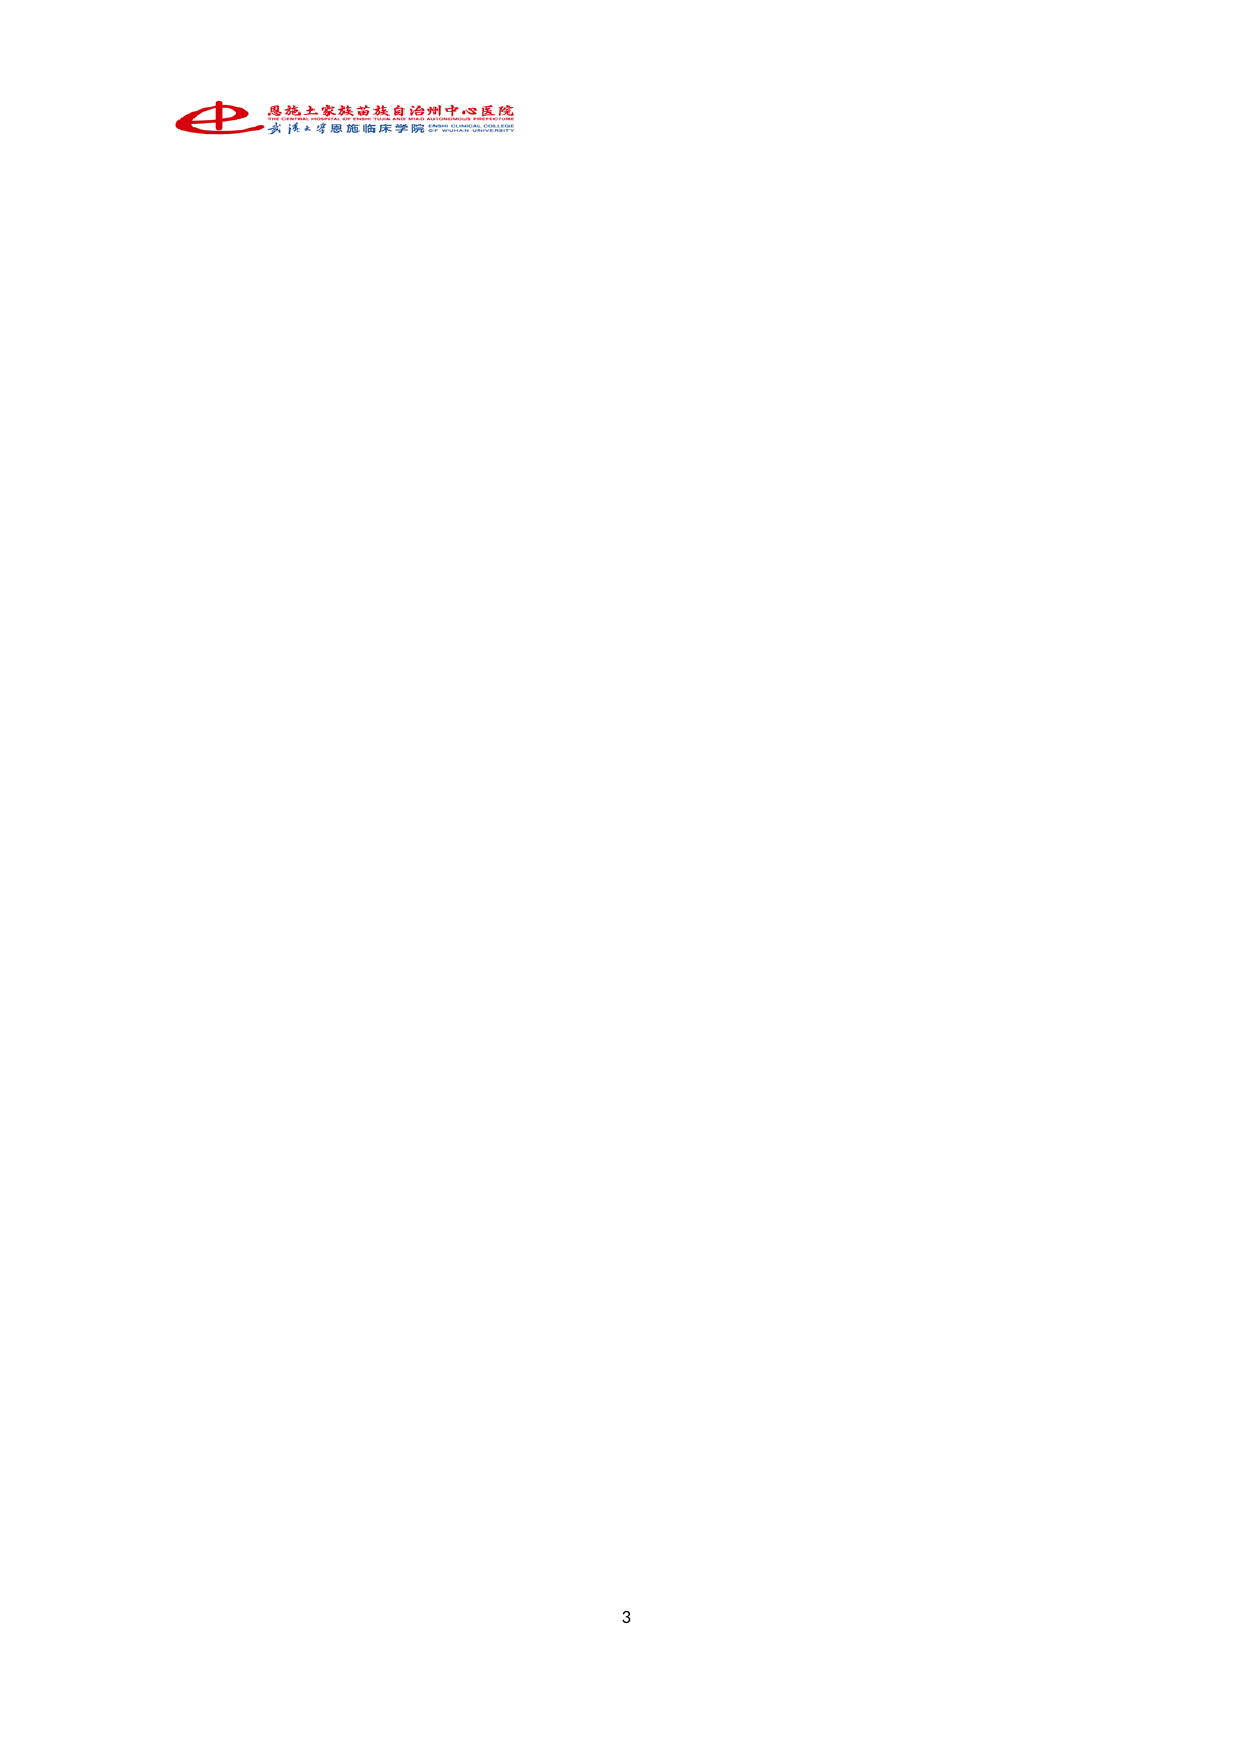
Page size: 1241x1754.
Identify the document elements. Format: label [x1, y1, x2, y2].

picture [165, 88, 539, 144]
